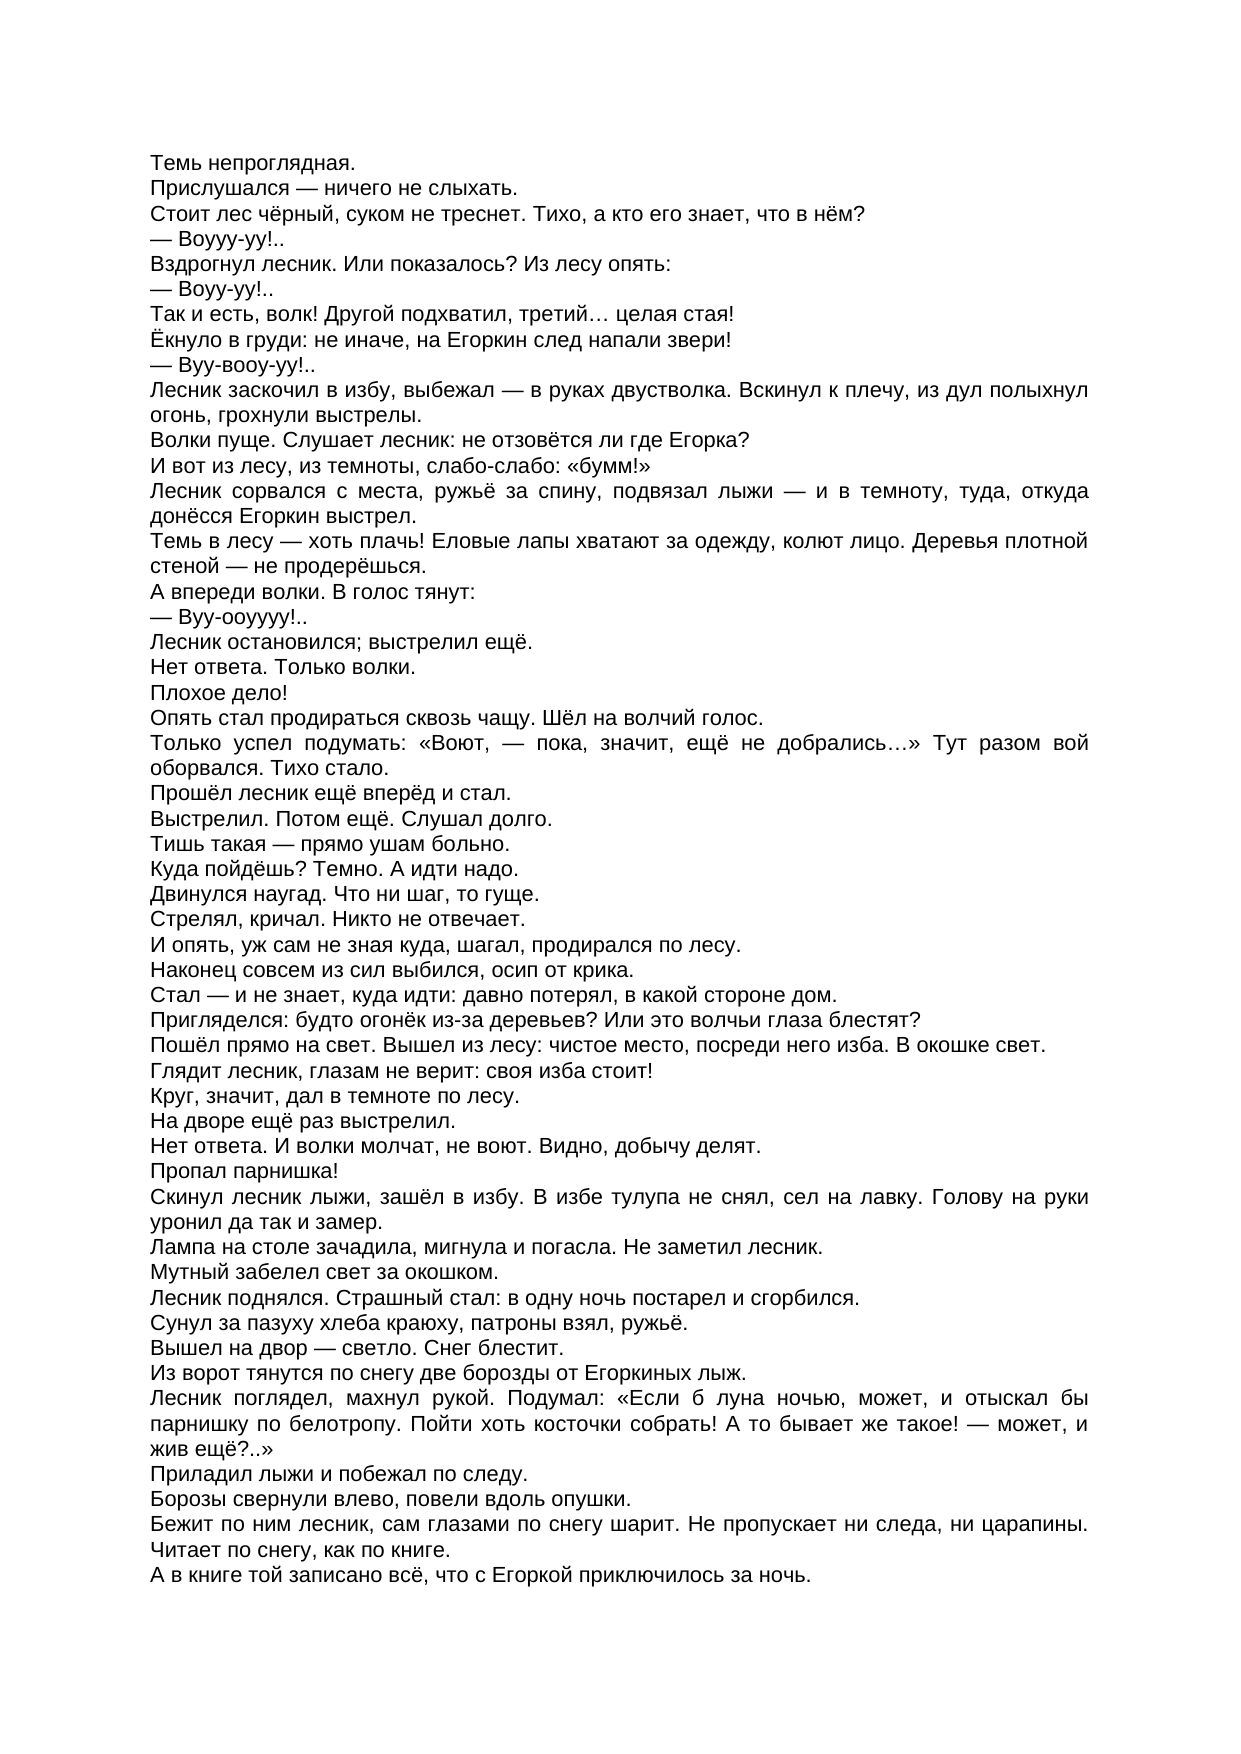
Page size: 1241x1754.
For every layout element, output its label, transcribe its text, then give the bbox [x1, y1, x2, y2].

text Лампа на столе зачадила, мигнула и погасла. Не заметил лесник. [150, 1234, 1090, 1259]
text Волки пуще. Слушает лесник: не отзовётся ли где Егорка? [150, 427, 1090, 452]
text Бежит по ним лесник, сам глазами по снегу шарит. Не пропускает ни следа, ни царапины. Читает по снегу, как по книге. [150, 1511, 1090, 1562]
text На дворе ещё раз выстрелил. [150, 1108, 1090, 1133]
text Опять стал продираться сквозь чащу. Шёл на волчий голос. [150, 704, 1090, 730]
text Тишь такая — прямо ушам больно. [150, 831, 1090, 856]
text Скинул лесник лыжи, зашёл в избу. В избе тулупа не снял, сел на лавку. Голову на руки уронил да так и замер. [150, 1183, 1090, 1234]
text А в книге той записано всё, что с Егоркой приключилось за ночь. [150, 1562, 1090, 1587]
text А впереди волки. В голос тянут: [150, 578, 1090, 604]
text Прошёл лесник ещё вперёд и стал. [150, 780, 1090, 805]
text И вот из лесу, из темноты, слабо-слабо: «бумм!» [150, 452, 1090, 478]
text Вышел на двор — светло. Снег блестит. [150, 1335, 1090, 1360]
text Двинулся наугад. Что ни шаг, то гуще. [150, 881, 1090, 906]
text Мутный забелел свет за окошком. [150, 1259, 1090, 1284]
text Темь непроглядная. [150, 150, 1090, 175]
text Лесник сорвался с места, ружьё за спину, подвязал лыжи — и в темноту, туда, откуда донёсся Егоркин выстрел. [150, 478, 1090, 528]
text Лесник поднялся. Страшный стал: в одну ночь постарел и сгорбился. [150, 1284, 1090, 1309]
text Плохое дело! [150, 679, 1090, 704]
text Стал — и не знает, куда идти: давно потерял, в какой стороне дом. [150, 982, 1090, 1007]
text Пропал парнишка! [150, 1158, 1090, 1183]
text — Вуу-вооу-уу!.. [150, 352, 1090, 377]
text — Вуу-ооуууу!.. [150, 604, 1090, 629]
text Только успел подумать: «Воют, — пока, значит, ещё не добрались…» Тут разом вой оборвался. Тихо стало. [150, 730, 1090, 780]
text Наконец совсем из сил выбился, осип от крика. [150, 957, 1090, 982]
text Лесник заскочил в избу, выбежал — в руках двустволка. Вскинул к плечу, из дул полыхнул огонь, грохнули выстрелы. [150, 377, 1090, 427]
text Пошёл прямо на свет. Вышел из лесу: чистое место, посреди него изба. В окошке свет. [150, 1032, 1090, 1057]
text Глядит лесник, глазам не верит: своя изба стоит! [150, 1057, 1090, 1083]
text Так и есть, волк! Другой подхватил, третий… целая стая! [150, 301, 1090, 326]
text Круг, значит, дал в темноте по лесу. [150, 1083, 1090, 1108]
text Лесник поглядел, махнул рукой. Подумал: «Если б луна ночью, может, и отыскал бы парнишку по белотропу. Пойти хоть косточки собрать! А то бывает же такое! — может, и жив ещё?..» [150, 1385, 1090, 1461]
text Темь в лесу — хоть плачь! Еловые лапы хватают за одежду, колют лицо. Деревья плотной стеной — не продерёшься. [150, 528, 1090, 578]
text Из ворот тянутся по снегу две борозды от Егоркиных лыж. [150, 1360, 1090, 1385]
text — Воууу-уу!.. [150, 226, 1090, 251]
text Выстрелил. Потом ещё. Слушал долго. [150, 805, 1090, 831]
text Приладил лыжи и побежал по следу. [150, 1461, 1090, 1486]
text Куда пойдёшь? Темно. А идти надо. [150, 856, 1090, 881]
text И опять, уж сам не зная куда, шагал, продирался по лесу. [150, 931, 1090, 957]
text Ёкнуло в груди: не иначе, на Егоркин след напали звери! [150, 326, 1090, 352]
text Нет ответа. Только волки. [150, 654, 1090, 679]
text Вздрогнул лесник. Или показалось? Из лесу опять: [150, 251, 1090, 276]
text Лесник остановился; выстрелил ещё. [150, 629, 1090, 654]
text Борозы свернули влево, повели вдоль опушки. [150, 1486, 1090, 1511]
text Сунул за пазуху хлеба краюху, патроны взял, ружьё. [150, 1309, 1090, 1335]
text Стрелял, кричал. Никто не отвечает. [150, 906, 1090, 931]
text Пригляделся: будто огонёк из-за деревьев? Или это волчьи глаза блестят? [150, 1007, 1090, 1032]
text — Воуу-уу!.. [150, 276, 1090, 301]
text Нет ответа. И волки молчат, не воют. Видно, добычу делят. [150, 1133, 1090, 1158]
text Прислушался — ничего не слыхать. [150, 175, 1090, 200]
text Стоит лес чёрный, суком не треснет. Тихо, а кто его знает, что в нём? [150, 200, 1090, 226]
